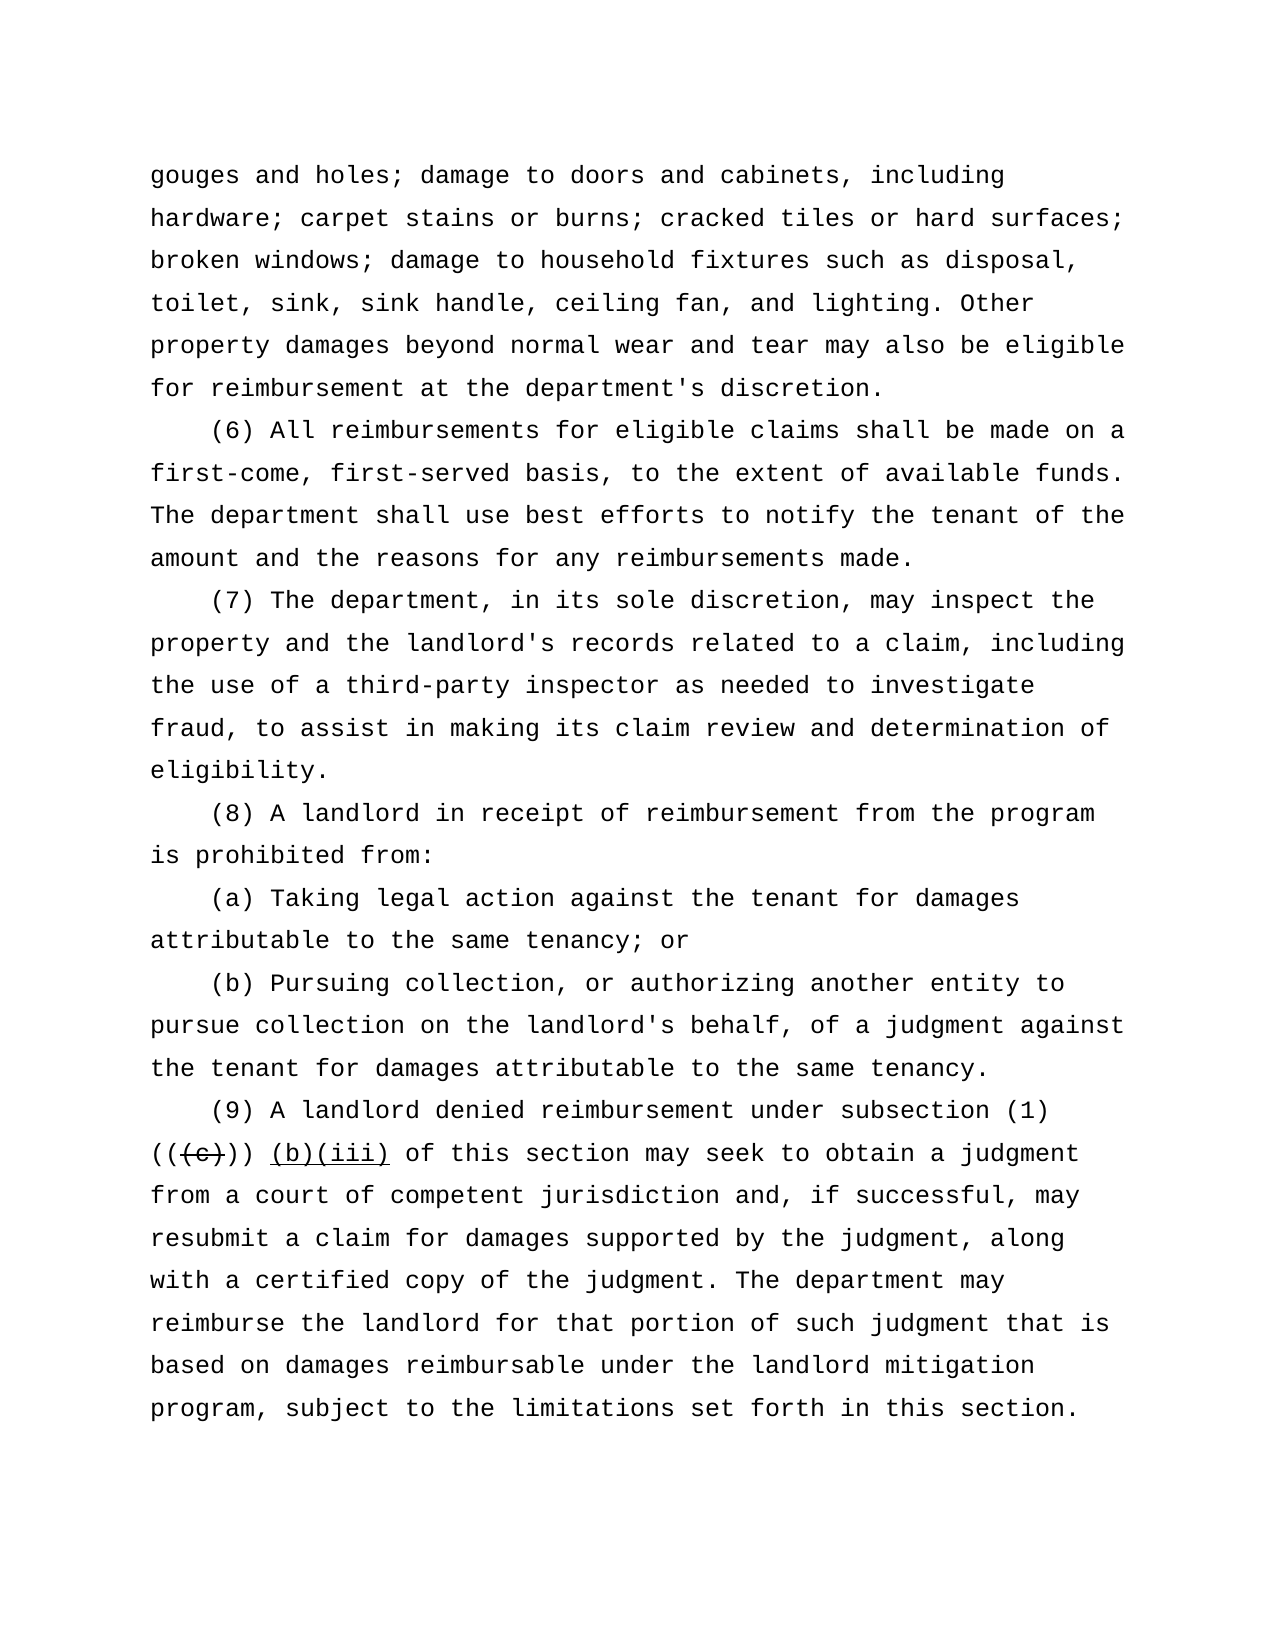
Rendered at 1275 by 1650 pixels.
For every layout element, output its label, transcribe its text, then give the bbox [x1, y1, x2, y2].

text (9) A landlord denied reimbursement under subsection (1)(((c))) (b)(iii) of this section may seek to obtain a judgment from a court of competent jurisdiction and, if successful, may resubmit a claim for damages supported by the judgment, along with a certified copy of the judgment. The department may reimburse the landlord for that portion of such judgment that is based on damages reimbursable under the landlord mitigation program, subject to the limitations set forth in this section. [150, 1085, 1125, 1425]
text (7) The department, in its sole discretion, may inspect the property and the landlord's records related to a claim, including the use of a third-party inspector as needed to investigate fraud, to assist in making its claim review and determination of eligibility. [150, 575, 1125, 787]
text (a) Taking legal action against the tenant for damages attributable to the same tenancy; or [150, 872, 1125, 957]
text (8) A landlord in receipt of reimbursement from the program is prohibited from: [150, 787, 1125, 872]
text (b) Pursuing collection, or authorizing another entity to pursue collection on the landlord's behalf, of a judgment against the tenant for damages attributable to the same tenancy. [150, 957, 1125, 1085]
text (6) All reimbursements for eligible claims shall be made on a first-come, first-served basis, to the extent of available funds. The department shall use best efforts to notify the tenant of the amount and the reasons for any reimbursements made. [150, 405, 1125, 575]
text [150, 150, 1125, 405]
